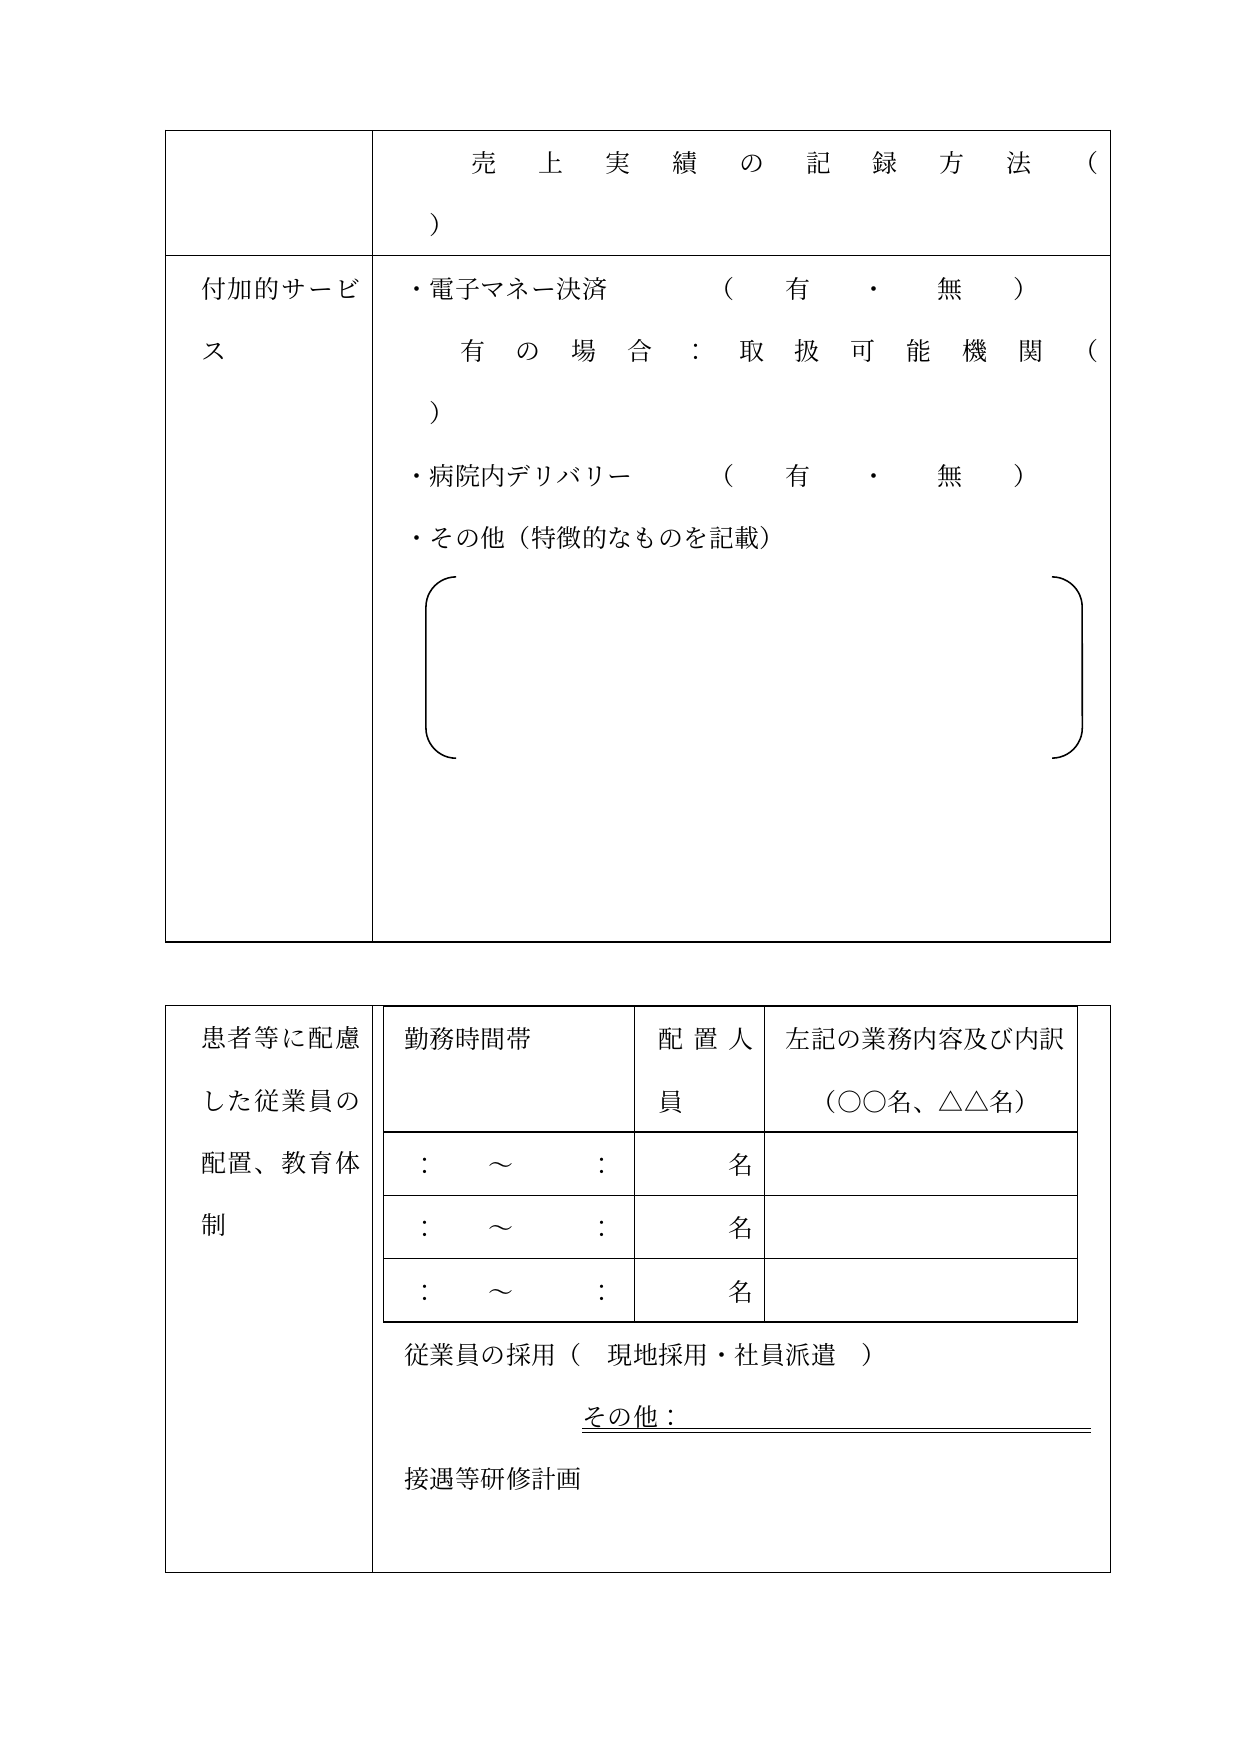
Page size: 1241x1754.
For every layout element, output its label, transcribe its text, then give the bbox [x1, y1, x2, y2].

table_header 従業員の採用（ 現地採用・社員派遣 ） その他： 接遇等研修計画 [373, 1006, 1110, 1572]
table_cell 付加的サービス [166, 256, 372, 941]
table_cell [373, 131, 1110, 255]
table_cell ・電子マネー決済 （ 有 ・ 無 ） 有の場合：取扱可能機関（ ） ・病院内デリバリー （ 有 ・ 無 ） ・その他（特徴的なものを記載） [373, 256, 1110, 941]
table_header 患者等に配慮した従業員の配置、教育体制 [166, 1006, 372, 1572]
